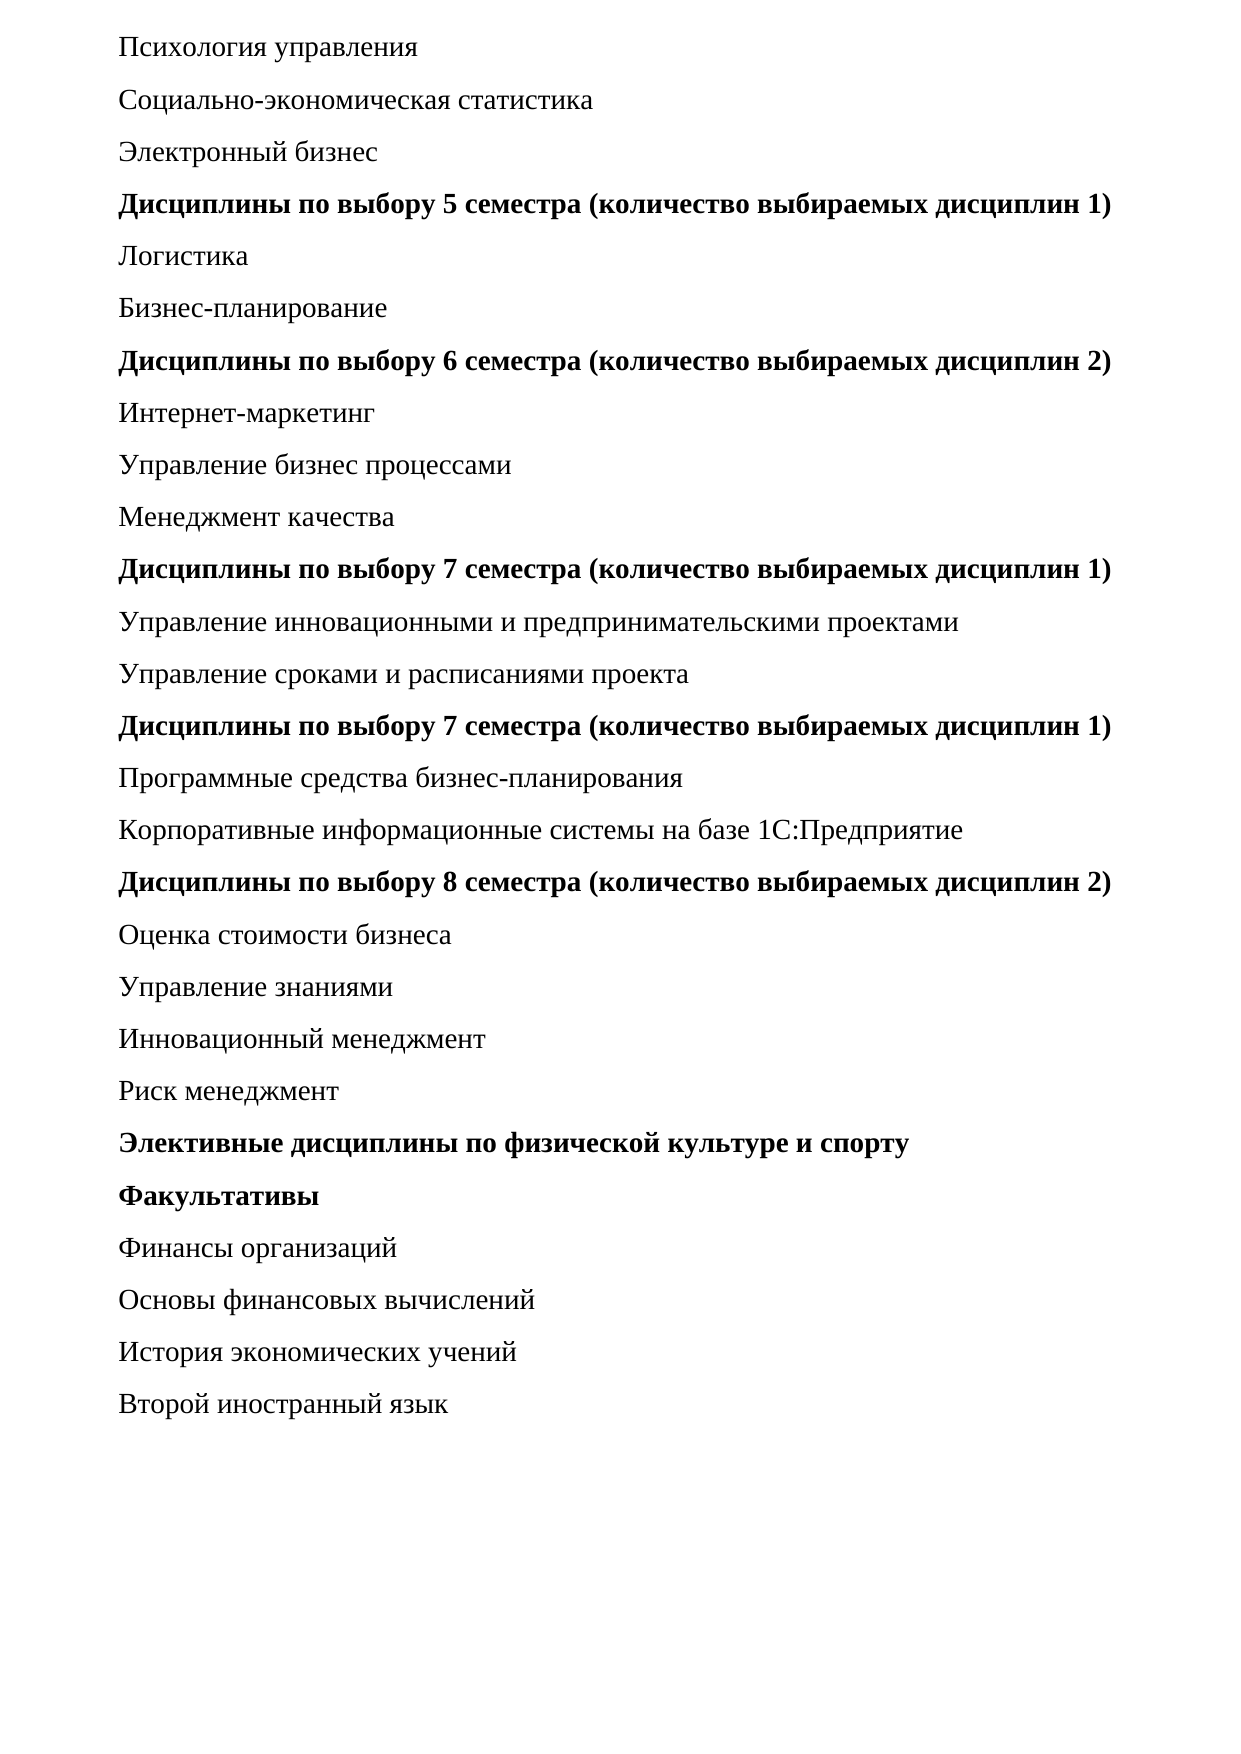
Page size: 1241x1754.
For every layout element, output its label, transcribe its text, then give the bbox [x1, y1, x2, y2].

text Второй иностранный язык [118, 1386, 1181, 1420]
text Электронный бизнес [118, 134, 1181, 167]
text Корпоративные информационные системы на базе 1С:Предприятие [118, 812, 1181, 846]
text Дисциплины по выбору 8 семестра (количество выбираемых дисциплин 2) [118, 864, 1181, 898]
text Интернет-маркетинг [118, 395, 1181, 428]
text Программные средства бизнес-планирования [118, 760, 1181, 794]
text Логистика [118, 238, 1181, 272]
text Факультативы [118, 1178, 1181, 1211]
text Менеджмент качества [118, 499, 1181, 533]
text Социально-экономическая статистика [118, 82, 1181, 115]
text Управление инновационными и предпринимательскими проектами [118, 604, 1181, 637]
text Дисциплины по выбору 7 семестра (количество выбираемых дисциплин 1) [118, 551, 1181, 585]
text Основы финансовых вычислений [118, 1282, 1181, 1316]
text Оценка стоимости бизнеса [118, 917, 1181, 950]
text Дисциплины по выбору 6 семестра (количество выбираемых дисциплин 2) [118, 343, 1181, 376]
text Риск менеджмент [118, 1073, 1181, 1107]
text Бизнес-планирование [118, 291, 1181, 324]
text Психология управления [118, 29, 1181, 63]
text Дисциплины по выбору 7 семестра (количество выбираемых дисциплин 1) [118, 708, 1181, 742]
text История экономических учений [118, 1334, 1181, 1368]
text Элективные дисциплины по физической культуре и спорту [118, 1126, 1181, 1159]
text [118, 186, 1181, 220]
text Управление сроками и расписаниями проекта [118, 656, 1181, 689]
text Управление бизнес процессами [118, 447, 1181, 481]
text Финансы организаций [118, 1230, 1181, 1263]
text Управление знаниями [118, 969, 1181, 1002]
text Инновационный менеджмент [118, 1021, 1181, 1055]
